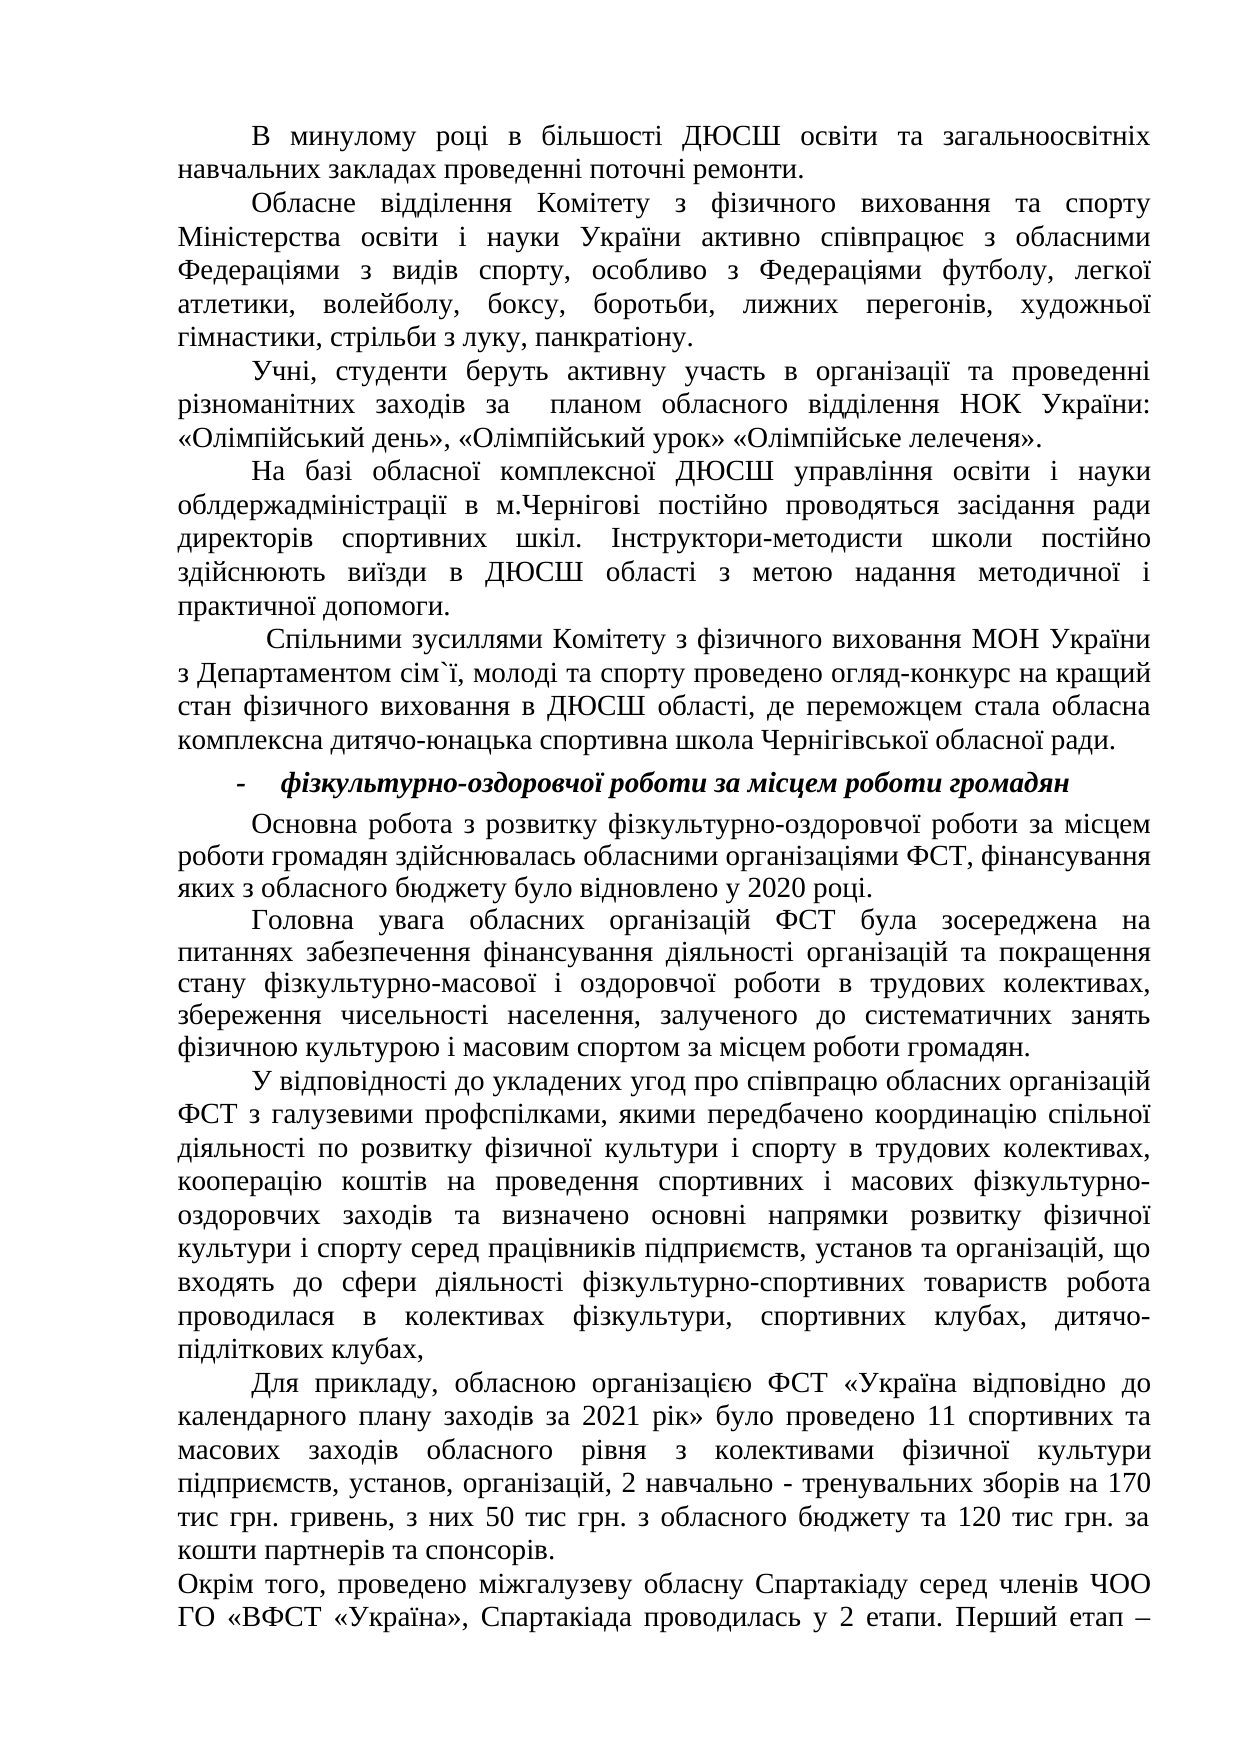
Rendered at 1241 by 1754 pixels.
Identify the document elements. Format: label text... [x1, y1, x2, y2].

text На базі обласної комплексної ДЮСШ управління освіти і науки облдержадміністрації в м.Чернігові постійно проводяться засідання ради директорів спортивних шкіл. Інструктори-методисти школи постійно здійснюють виїзди в ДЮСШ області з метою надання методичної і практичної допомоги. [177, 453, 1152, 621]
text Учні, студенти беруть активну участь в організації та проведенні різноманітних заходів за планом обласного відділення НОК України: «Олімпійський день», «Олімпійський урок» «Олімпійське лелеченя». [177, 353, 1152, 453]
text У відповідності до укладених угод про співпрацю обласних організацій ФСТ з галузевими профспілками, якими передбачено координацію спільної діяльності по розвитку фізичної культури і спорту в трудових колективах, кооперацію коштів на проведення спортивних і масових фізкультурно-оздоровчих заходів та визначено основні напрямки розвитку фізичної культури і спорту серед працівників підприємств, установ та організацій, що входять до сфери діяльності фізкультурно-спортивних товариств робота проводилася в колективах фізкультури, спортивних клубах, дитячо-підліткових клубах, [177, 1063, 1152, 1365]
list фізкультурно-оздоровчої роботи за місцем роботи громадян [236, 765, 1152, 798]
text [177, 1566, 1152, 1633]
text Для прикладу, обласною організацією ФСТ «Україна відповідно до календарного плану заходів за 2021 рік» було проведено 11 спортивних та масових заходів обласного рівня з колективами фізичної культури підприємств, установ, організацій, 2 навчально - тренувальних зборів на 170 тис грн. гривень, з них 50 тис грн. з обласного бюджету та 120 тис грн. за кошти партнерів та спонсорів. [177, 1365, 1152, 1566]
text Основна робота з розвитку фізкультурно-оздоровчої роботи за місцем роботи громадян здійснювалась обласними організаціями ФСТ, фінансування яких з обласного бюджету було відновлено у 2020 році. [177, 808, 1152, 904]
text В минулому році в більшості ДЮСШ освіти та загальноосвітніх навчальних закладах проведенні поточні ремонти. [177, 118, 1152, 185]
text Головна увага обласних організацій ФСТ була зосереджена на питаннях забезпечення фінансування діяльності організацій та покращення стану фізкультурно-масової і оздоровчої роботи в трудових колективах, збереження чисельності населення, залученого до систематичних занять фізичною культурою і масовим спортом за місцем роботи громадян. [177, 904, 1152, 1063]
text Спільними зусиллями Комітету з фізичного виховання МОН України з Департаментом сім`ї, молоді та спорту проведено огляд-конкурс на кращий стан фізичного виховання в ДЮСШ області, де переможцем стала обласна комплексна дитячо-юнацька спортивна школа Чернігівської обласної ради. [177, 621, 1152, 755]
text Обласне відділення Комітету з фізичного виховання та спорту Міністерства освіти і науки України активно співпрацює з обласними Федераціями з видів спорту, особливо з Федераціями футболу, легкої атлетики, волейболу, боксу, боротьби, лижних перегонів, художньої гімнастики, стрільби з луку, панкратіону. [177, 185, 1152, 353]
